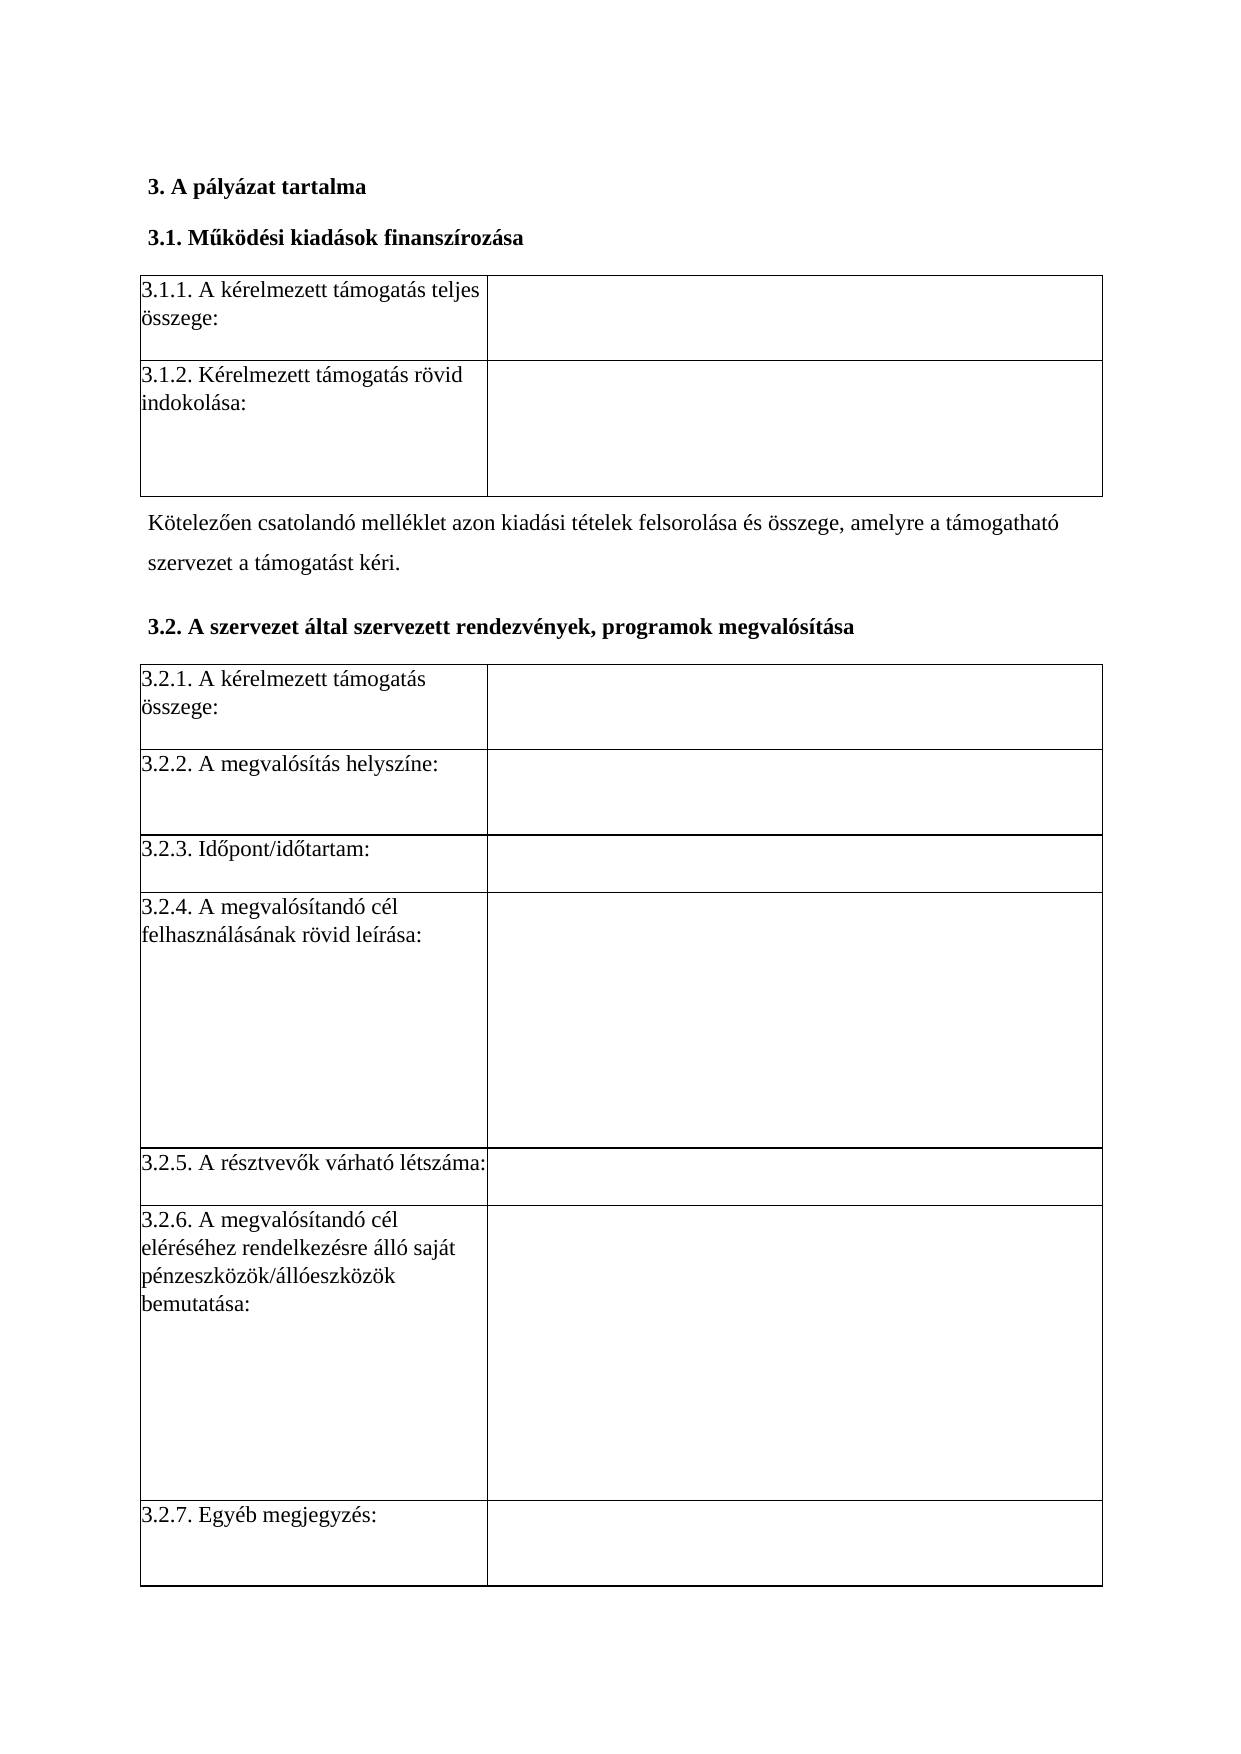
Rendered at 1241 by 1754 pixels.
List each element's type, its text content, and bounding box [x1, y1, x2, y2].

table_cell 3.1.2. Kérelmezett támogatás rövid indokolása: [141, 361, 487, 496]
table_cell 3.2.6. A megvalósítandó cél eléréséhez rendelkezésre álló saját pénzeszközök/állóeszközök bemutatása: [141, 1206, 487, 1500]
table_cell [488, 1149, 1102, 1204]
table_cell [488, 1206, 1102, 1500]
table_cell [488, 1501, 1102, 1585]
table_cell 3.2.3. Időpont/időtartam: [141, 836, 487, 891]
table_cell 3.2.5. A résztvevők várható létszáma: [141, 1149, 487, 1204]
text Kötelezően csatolandó melléklet azon kiadási tételek felsorolása és összege, amelyre a támogatható szervezet a támogatást kéri. [148, 509, 1092, 575]
table_cell 3.2.7. Egyéb megjegyzés: [141, 1501, 487, 1585]
table_cell [488, 893, 1102, 1147]
table_header 3.2.1. A kérelmezett támogatás összege: [141, 665, 487, 749]
table_cell 3.2.4. A megvalósítandó cél felhasználásának rövid leírása: [141, 893, 487, 1147]
table_cell [488, 750, 1102, 834]
table_cell [488, 836, 1102, 891]
text 3. A pályázat tartalma [148, 173, 1092, 199]
table_header [488, 665, 1102, 749]
text 3.1. Működési kiadások finanszírozása [148, 224, 1092, 250]
table_cell 3.2.2. A megvalósítás helyszíne: [141, 750, 487, 834]
text 3.2. A szervezet által szervezett rendezvények, programok megvalósítása [148, 613, 1092, 639]
table_cell [488, 361, 1102, 496]
table_header 3.1.1. A kérelmezett támogatás teljes összege: [141, 276, 487, 360]
table_header [488, 276, 1102, 360]
